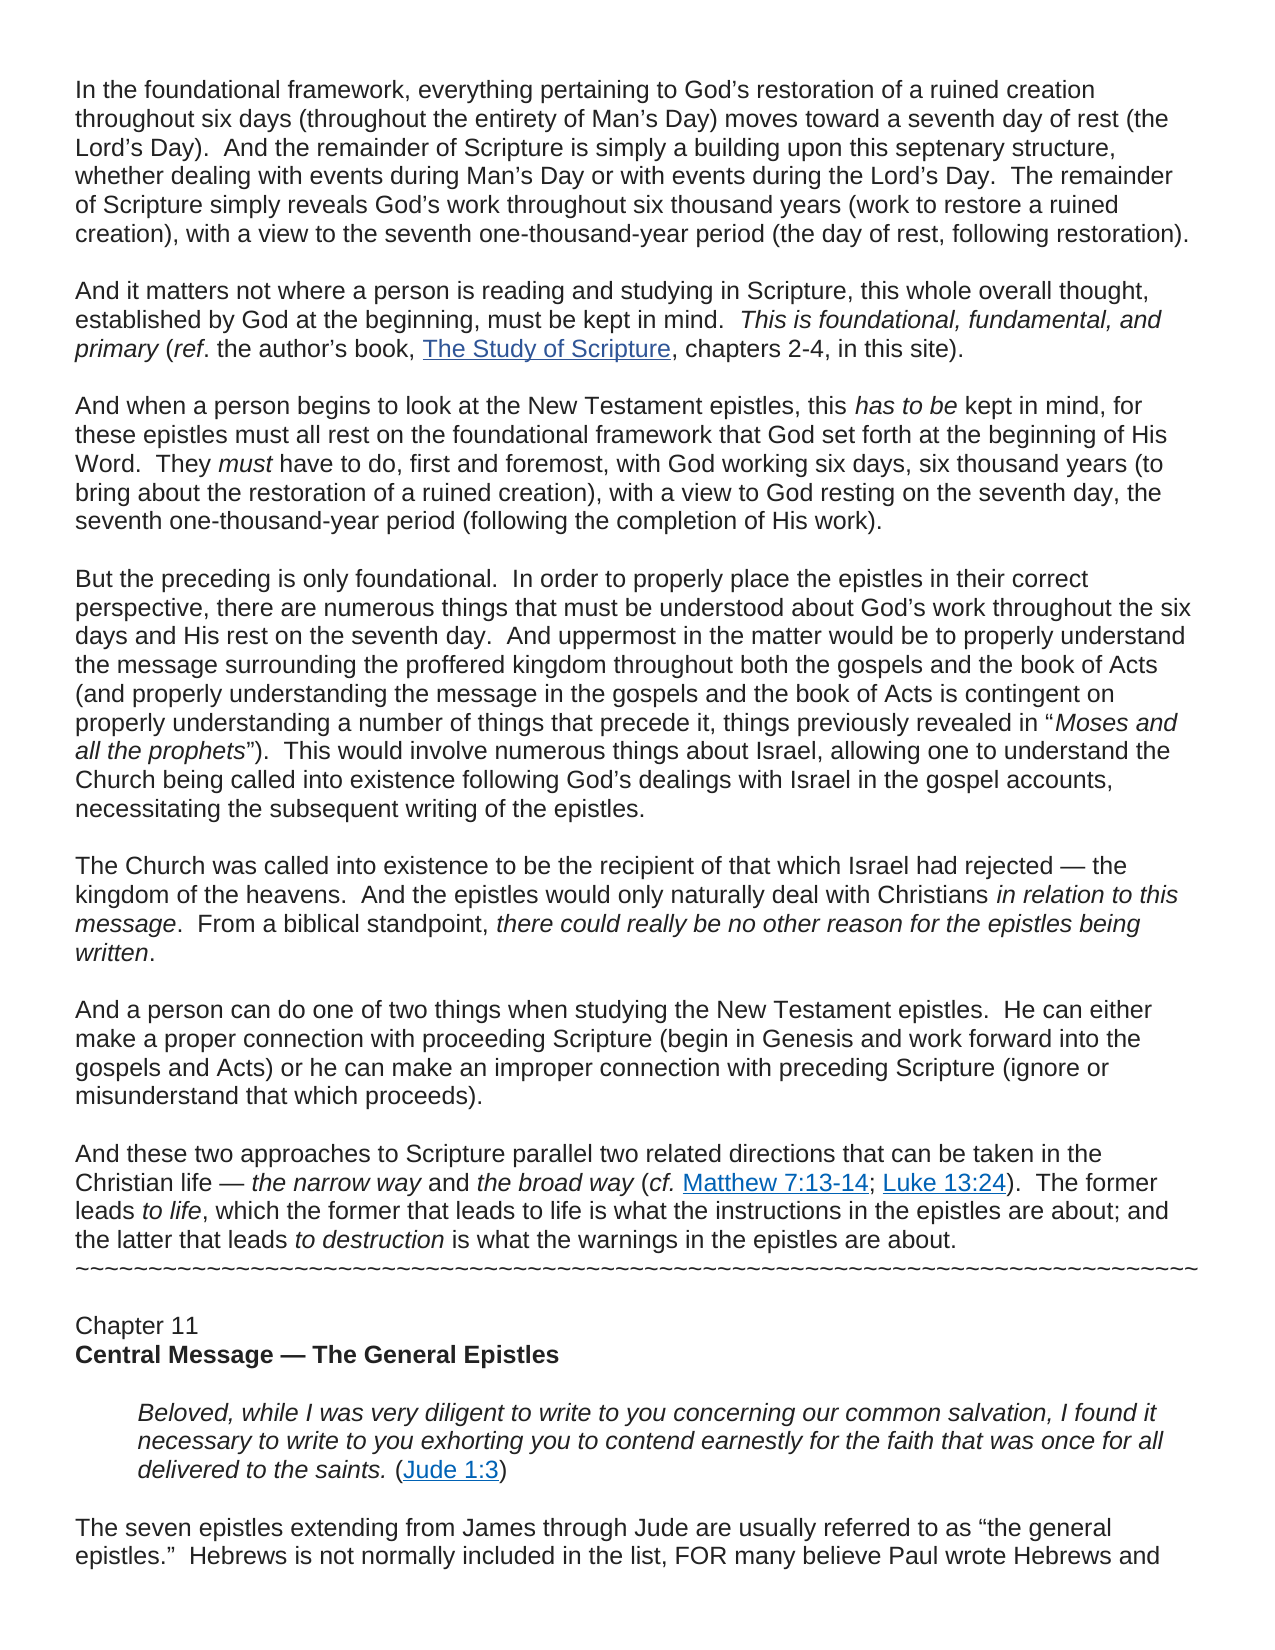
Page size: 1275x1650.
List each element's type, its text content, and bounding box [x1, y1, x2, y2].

text Beloved, while I was very diligent to write to you concerning our common salvation, I found it necessary to write to you exhorting you to contend earnestly for the faith that was once for all delivered to the saints. (Jude 1:3) [137, 1397, 1200, 1484]
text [75, 1512, 1200, 1570]
text And when a person begins to look at the New Testament epistles, this has to be kept in mind, for these epistles must all rest on the foundational framework that God set forth at the beginning of His Word. They must have to do, first and foremost, with God working six days, six thousand years (to bring about the restoration of a ruined creation), with a view to God resting on the seventh day, the seventh one-thousand-year period (following the completion of His work). [75, 391, 1200, 535]
text The Church was called into existence to be the recipient of that which Israel had rejected — the kingdom of the heavens. And the epistles would only naturally deal with Christians in relation to this message. From a biblical standpoint, there could really be no other reason for the epistles being written. [75, 851, 1200, 966]
text But the preceding is only foundational. In order to properly place the epistles in their correct perspective, there are numerous things that must be understood about God’s work throughout the six days and His rest on the seventh day. And uppermost in the matter would be to properly understand the message surrounding the proffered kingdom throughout both the gospels and the book of Acts (and properly understanding the message in the gospels and the book of Acts is contingent on properly understanding a number of things that precede it, things previously revealed in “Moses and all the prophets”). This would involve numerous things about Israel, allowing one to understand the Church being called into existence following God’s dealings with Israel in the gospel accounts, necessitating the subsequent writing of the epistles. [75, 564, 1200, 822]
text And it matters not where a person is reading and studying in Scripture, this whole overall thought, established by God at the beginning, must be kept in mind. This is foundational, fundamental, and primary (ref. the author’s book, The Study of Scripture, chapters 2-4, in this site). [75, 276, 1200, 362]
text ~~~~~~~~~~~~~~~~~~~~~~~~~~~~~~~~~~~~~~~~~~~~~~~~~~~~~~~~~~~~~~~~~~~~~~~~~~~~~ [75, 1254, 1200, 1282]
text And these two approaches to Scripture parallel two related directions that can be taken in the Christian life — the narrow way and the broad way (cf. Matthew 7:13-14; Luke 13:24). The former leads to life, which the former that leads to life is what the instructions in the epistles are about; and the latter that leads to destruction is what the warnings in the epistles are about. [75, 1139, 1200, 1254]
text Central Message — The General Epistles [75, 1340, 1200, 1369]
text Chapter 11 [75, 1311, 1200, 1340]
text And a person can do one of two things when studying the New Testament epistles. He can either make a proper connection with proceeding Scripture (begin in Genesis and work forward into the gospels and Acts) or he can make an improper connection with preceding Scripture (ignore or misunderstand that which proceeds). [75, 995, 1200, 1110]
text In the foundational framework, everything pertaining to God’s restoration of a ruined creation throughout six days (throughout the entirety of Man’s Day) moves toward a seventh day of rest (the Lord’s Day). And the remainder of Scripture is simply a building upon this septenary structure, whether dealing with events during Man’s Day or with events during the Lord’s Day. The remainder of Scripture simply reveals God’s work throughout six thousand years (work to restore a ruined creation), with a view to the seventh one-thousand-year period (the day of rest, following restoration). [75, 75, 1200, 247]
